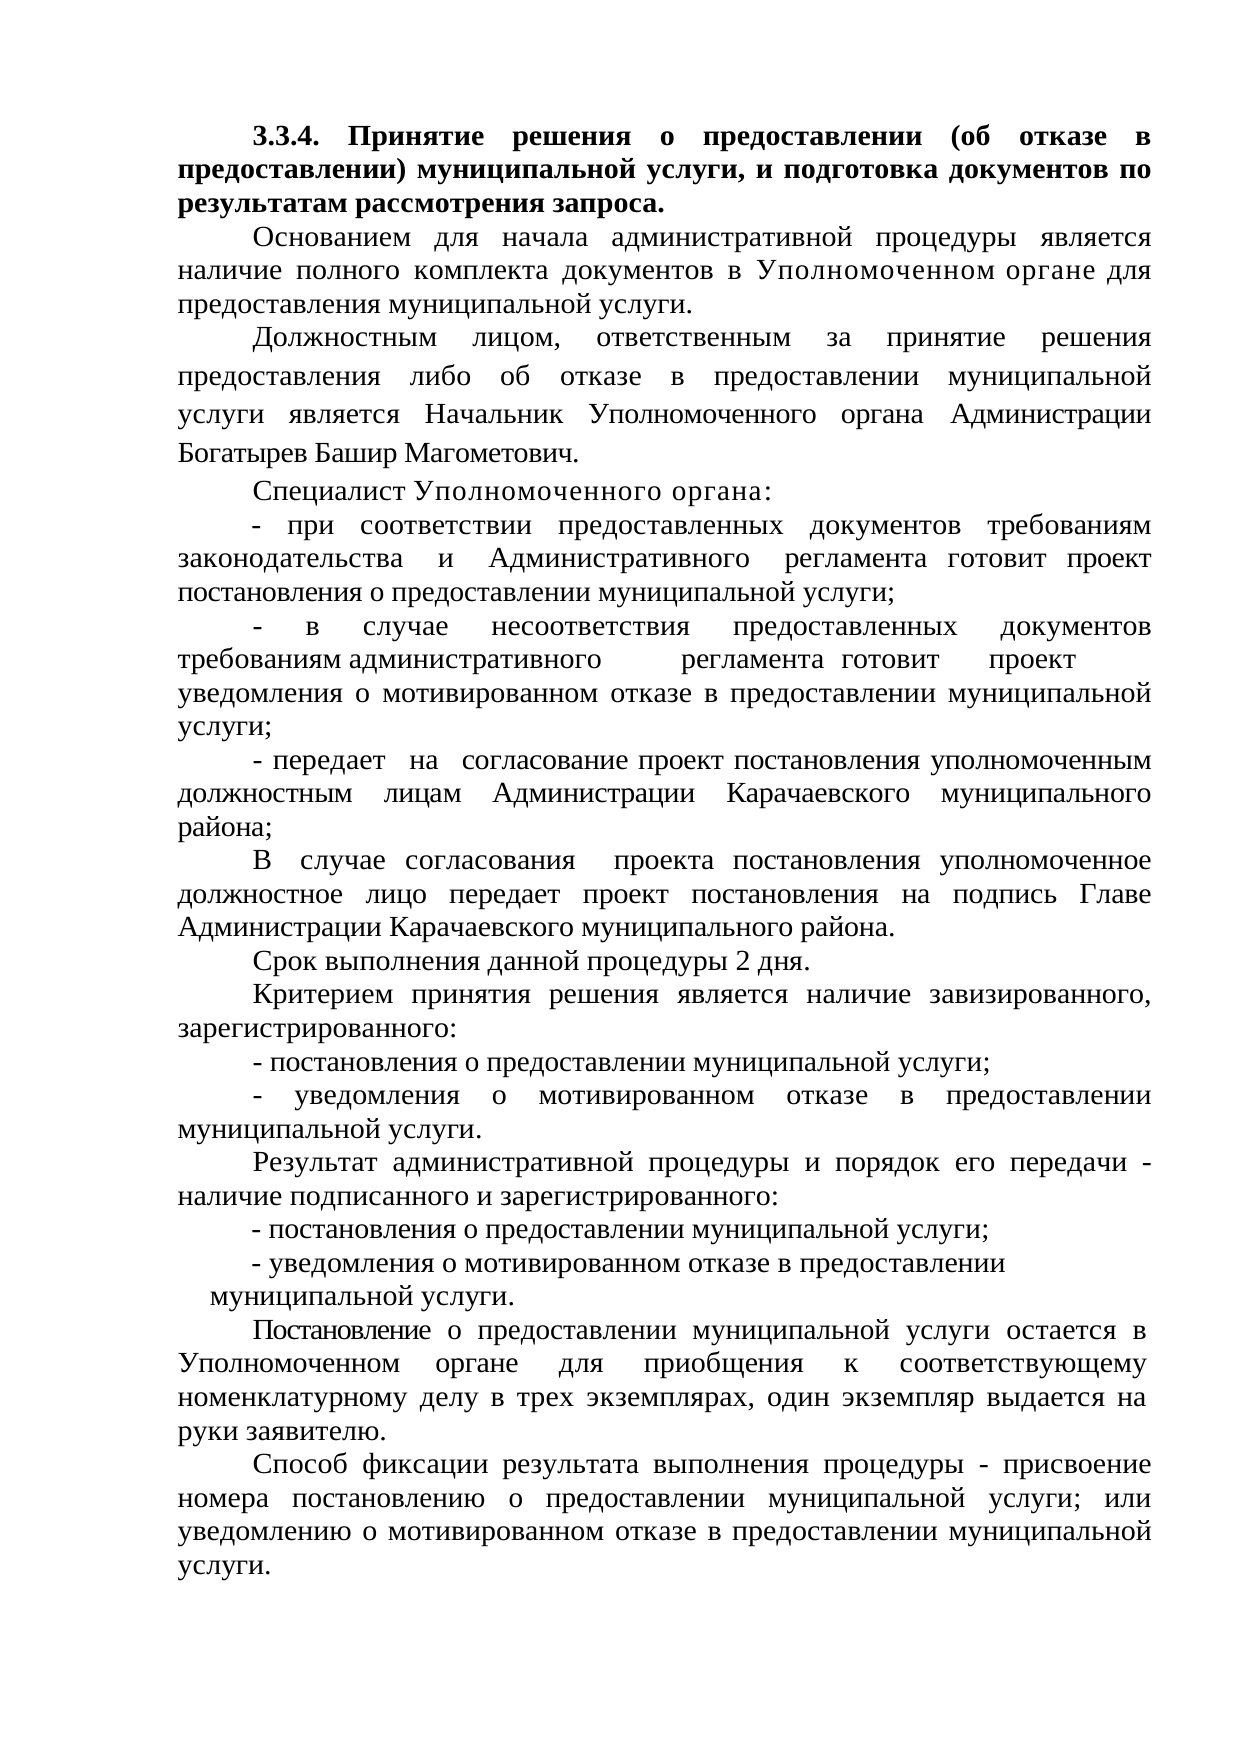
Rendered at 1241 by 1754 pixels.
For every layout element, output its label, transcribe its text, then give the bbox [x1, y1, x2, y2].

text Критерием принятия решения является наличие завизированного, зарегистрированного: [177, 977, 1152, 1044]
text - передает на согласование проект постановления уполномоченным должностным лицам Администрации Карачаевского муниципального района; [177, 742, 1152, 842]
text Срок выполнения данной процедуры 2 дня. [177, 943, 1152, 977]
text В случае согласования проекта постановления уполномоченное должностное лицо передает проект постановления на подпись Главе Администрации Карачаевского муниципального района. [177, 842, 1152, 943]
text Основанием для начала административной процедуры является наличие полного комплекта документов в Уполномоченном органе для предоставления муниципальной услуги. [177, 219, 1152, 319]
text - уведомления о мотивированном отказе в предоставлении муниципальной услуги. [209, 1245, 1154, 1312]
text - постановления о предоставлении муниципальной услуги; [177, 1044, 1152, 1077]
text Специалист Уполномоченного органа: [177, 473, 1152, 507]
text Результат административной процедуры и порядок его передачи -наличие подписанного и зарегистрированного: [177, 1144, 1152, 1211]
text - постановления о предоставлении муниципальной услуги; [209, 1211, 1154, 1245]
text Способ фиксации результата выполнения процедуры - присвоение номера постановлению о предоставлении муниципальной услуги; или уведомлению о мотивированном отказе в предоставлении муниципальной услуги. [177, 1446, 1152, 1580]
text - в случае несоответствия предоставленных документов требованиям административного регламента готовит проект уведомления о мотивированном отказе в предоставлении муниципальной услуги; [177, 608, 1152, 742]
text Должностным лицом, ответственным за принятие решения предоставления либо об отказе в предоставлении муниципальной услуги является Начальник Уполномоченного органа Администрации Богатырев Башир Магометович. [177, 319, 1152, 468]
text - при соответствии предоставленных документов требованиям законодательства и Административного регламента готовит проект постановления о предоставлении муниципальной услуги; [177, 507, 1152, 608]
text Постановление о предоставлении муниципальной услуги остается в Уполномоченном органе для приобщения к соответствующему номенклатурному делу в трех экземплярах, один экземпляр выдается на руки заявителю. [177, 1312, 1147, 1446]
text - уведомления о мотивированном отказе в предоставлении муниципальной услуги. [177, 1077, 1152, 1144]
text 3.3.4. Принятие решения о предоставлении (об отказе в предоставлении) муниципальной услуги, и подготовка документов по результатам рассмотрения запроса. [177, 118, 1152, 219]
